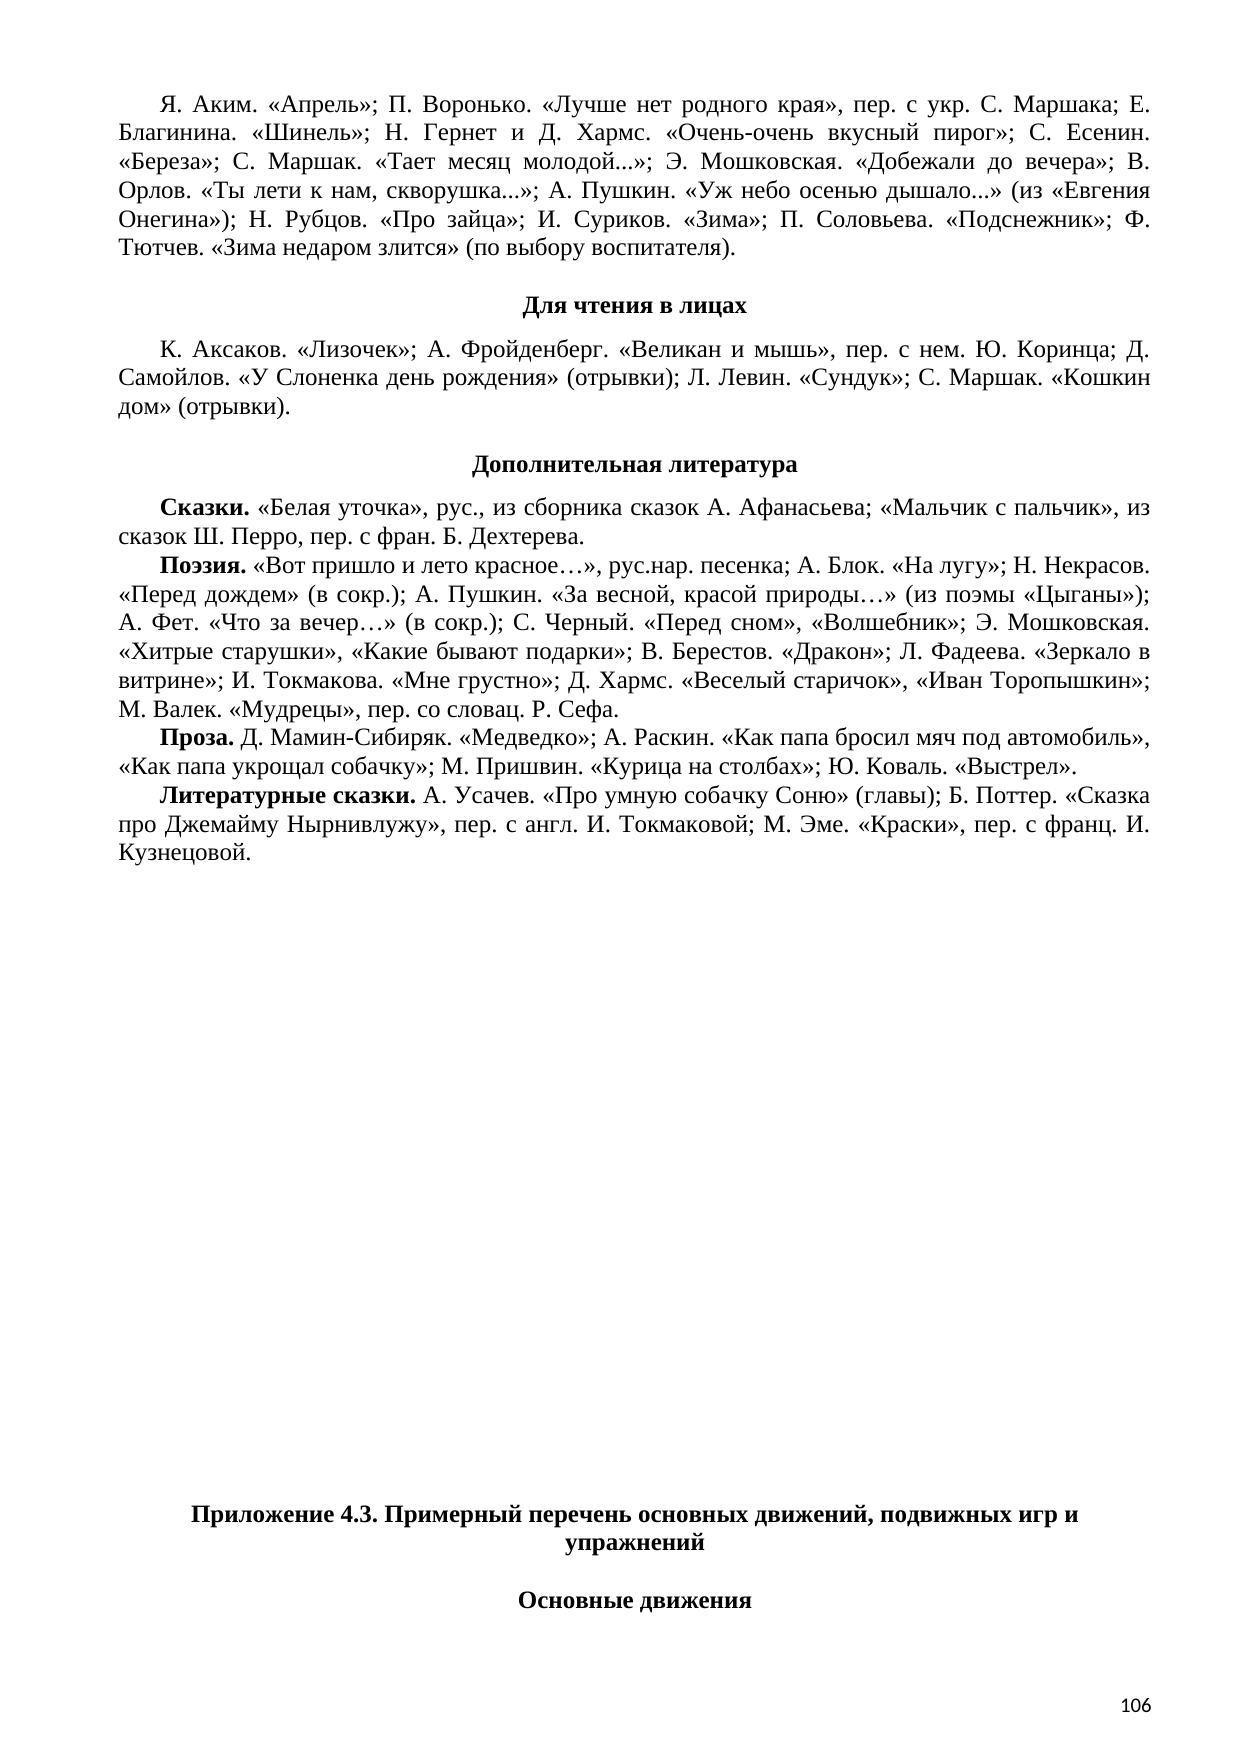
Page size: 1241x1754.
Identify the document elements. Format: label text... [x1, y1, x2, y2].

text Проза. Д. Мамин-Сибиряк. «Медведко»; А. Раскин. «Как папа бросил мяч под автомобиль», «Как папа укрощал собачку»; М. Пришвин. «Курица на столбах»; Ю. Коваль. «Выстрел». [118, 722, 1152, 780]
text Для чтения в лицах [118, 290, 1152, 319]
text Сказки. «Белая уточка», рус., из сборника сказок А. Афанасьева; «Мальчик с пальчик», из сказок Ш. Перро, пер. с фран. Б. Дехтерева. [118, 492, 1152, 550]
text К. Аксаков. «Лизочек»; А. Фройденберг. «Великан и мышь», пер. с нем. Ю. Коринца; Д. Самойлов. «У Слоненка день рождения» (отрывки); Л. Левин. «Сундук»; С. Маршак. «Кошкин дом» (отрывки). [118, 334, 1152, 420]
text Дополнительная литература [118, 449, 1152, 478]
text Основные движения [118, 1585, 1152, 1614]
text Литературные сказки. А. Усачев. «Про умную собачку Соню» (главы); Б. Поттер. «Сказка про Джемайму Нырнивлужу», пер. с англ. И. Токмаковой; М. Эме. «Краски», пер. с франц. И. Кузнецовой. [118, 780, 1152, 866]
text Я. Аким. «Апрель»; П. Воронько. «Лучше нет родного края», пер. с укр. С. Маршака; Е. Благинина. «Шинель»; Н. Гернет и Д. Хармс. «Очень-очень вкусный пирог»; С. Есенин. «Береза»; С. Маршак. «Тает месяц молодой...»; Э. Мошковская. «Добежали до вечера»; В. Орлов. «Ты лети к нам, скворушка...»; А. Пушкин. «Уж небо осенью дышало...» (из «Евгения Онегина»); Н. Рубцов. «Про зайца»; И. Суриков. «Зима»; П. Соловьева. «Подснежник»; Ф. Тютчев. «Зима недаром злится» (по выбору воспитателя). [118, 89, 1152, 261]
text Приложение 4.3. Примерный перечень основных движений, подвижных игр и упражнений [118, 1499, 1152, 1556]
text Поэзия. «Вот пришло и лето красное…», рус.нар. песенка; А. Блок. «На лугу»; Н. Некрасов. «Перед дождем» (в сокр.); А. Пушкин. «За весной, красой природы…» (из поэмы «Цыганы»); А. Фет. «Что за вечер…» (в сокр.); С. Черный. «Перед сном», «Волшебник»; Э. Мошковская. «Хитрые старушки», «Какие бывают подарки»; В. Берестов. «Дракон»; Л. Фадеева. «Зеркало в витрине»; И. Токмакова. «Мне грустно»; Д. Хармс. «Веселый старичок», «Иван Торопышкин»; М. Валек. «Мудрецы», пер. со словац. Р. Сефа. [118, 550, 1152, 722]
